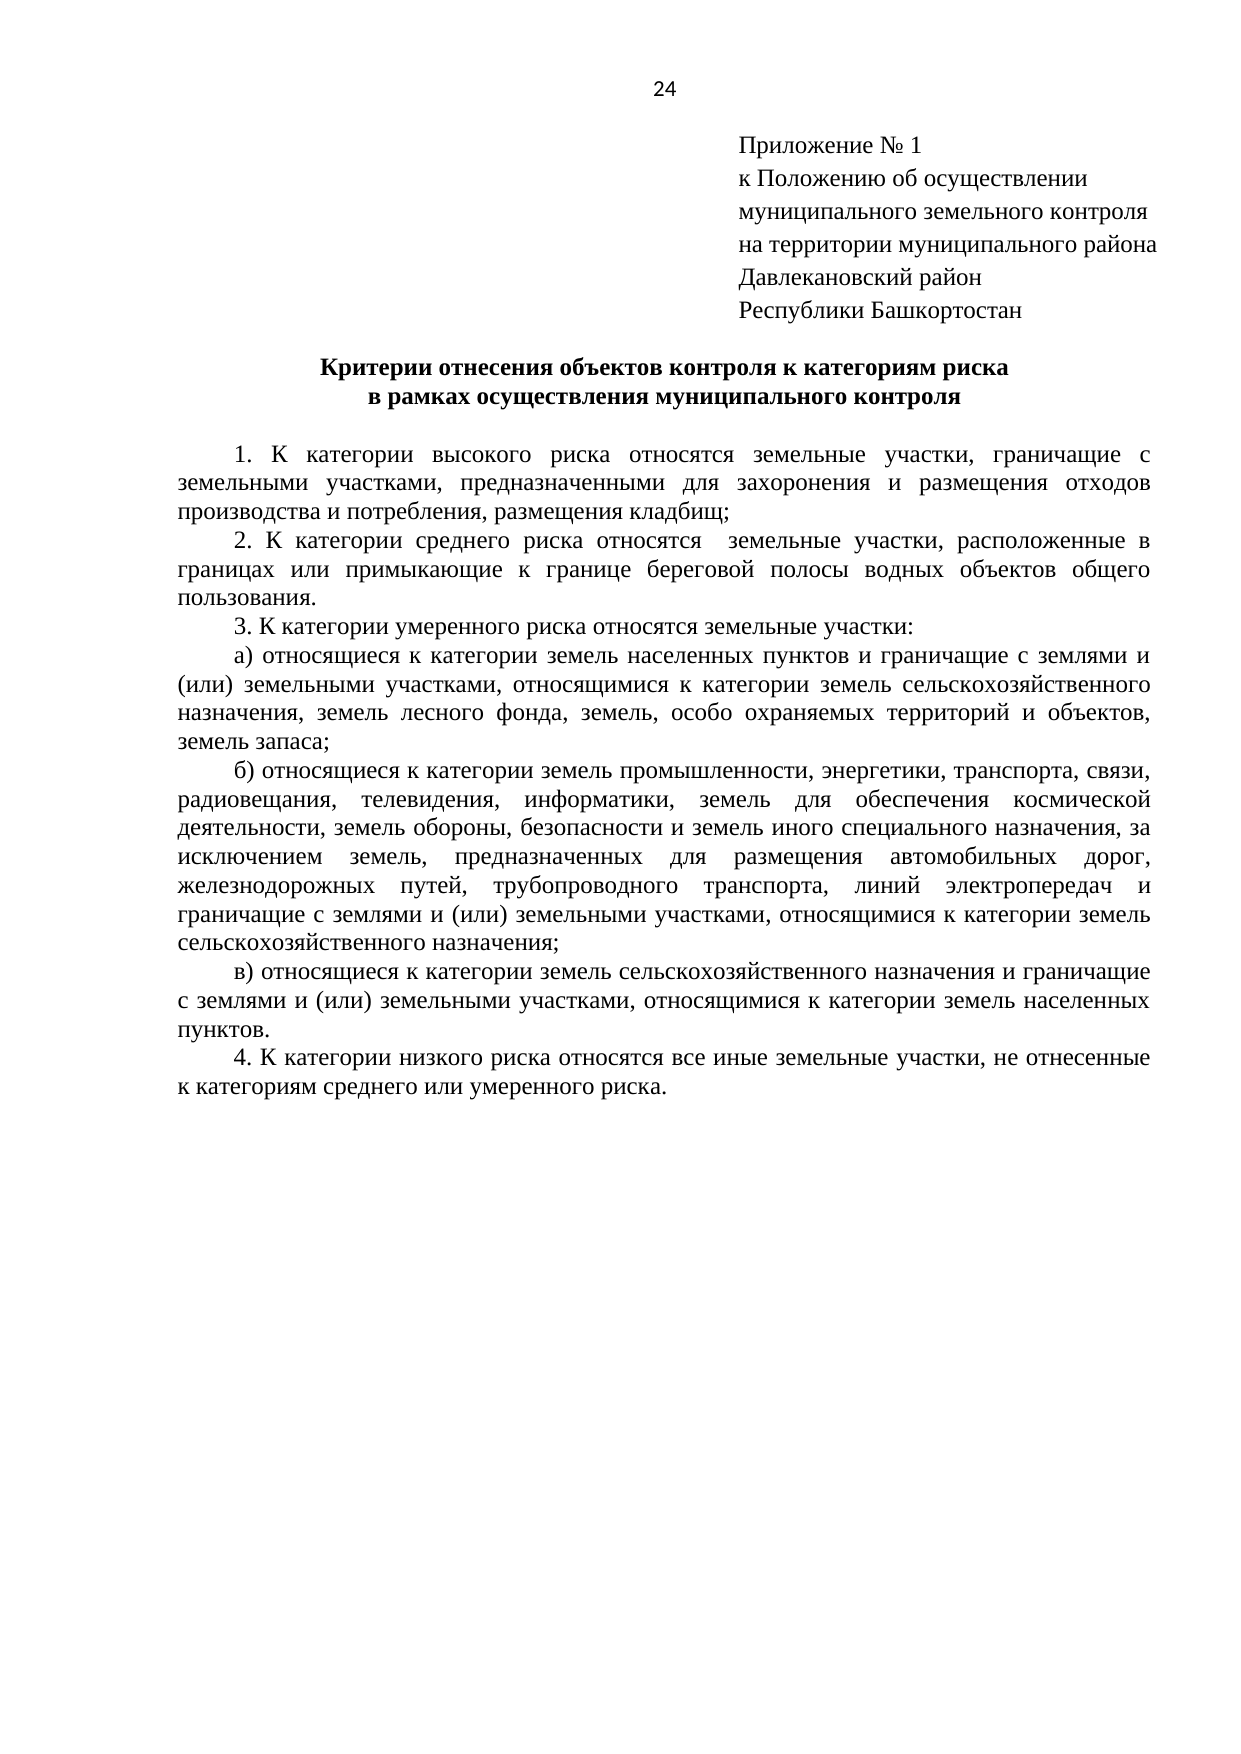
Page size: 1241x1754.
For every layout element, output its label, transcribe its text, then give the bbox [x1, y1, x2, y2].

text б) относящиеся к категории земель промышленности, энергетики, транспорта, связи, радиовещания, телевидения, информатики, земель для обеспечения космической деятельности, земель обороны, безопасности и земель иного специального назначения, за исключением земель, предназначенных для размещения автомобильных дорог, железнодорожных путей, трубопроводного транспорта, линий электропередач и граничащие с землями и (или) земельными участками, относящимися к категории земель сельскохозяйственного назначения; [177, 755, 1152, 956]
text Республики Башкортостан [738, 295, 1167, 324]
text 1. К категории высокого риска относятся земельные участки, граничащие с земельными участками, предназначенными для захоронения и размещения отходов производства и потребления, размещения кладбищ; [177, 439, 1152, 525]
text к Положению об осуществлении муниципального земельного контроля на территории муниципального района Давлекановский район [738, 163, 1167, 291]
text Приложение № 1 [738, 130, 1167, 159]
text 4. К категории низкого риска относятся все иные земельные участки, не отнесенные к категориям среднего или умеренного риска. [177, 1042, 1152, 1100]
text 3. К категории умеренного риска относятся земельные участки: [177, 611, 1152, 640]
text 2. К категории среднего риска относятся земельные участки, расположенные в границах или примыкающие к границе береговой полосы водных объектов общего пользования. [177, 525, 1152, 611]
text а) относящиеся к категории земель населенных пунктов и граничащие с землями и (или) земельными участками, относящимися к категории земель сельскохозяйственного назначения, земель лесного фонда, земель, особо охраняемых территорий и объектов, земель запаса; [177, 640, 1152, 755]
text в) относящиеся к категории земель сельскохозяйственного назначения и граничащие с землями и (или) земельными участками, относящимися к категории земель населенных пунктов. [177, 956, 1152, 1042]
text в рамках осуществления муниципального контроля [177, 381, 1152, 410]
text Критерии отнесения объектов контроля к категориям риска [177, 352, 1152, 381]
